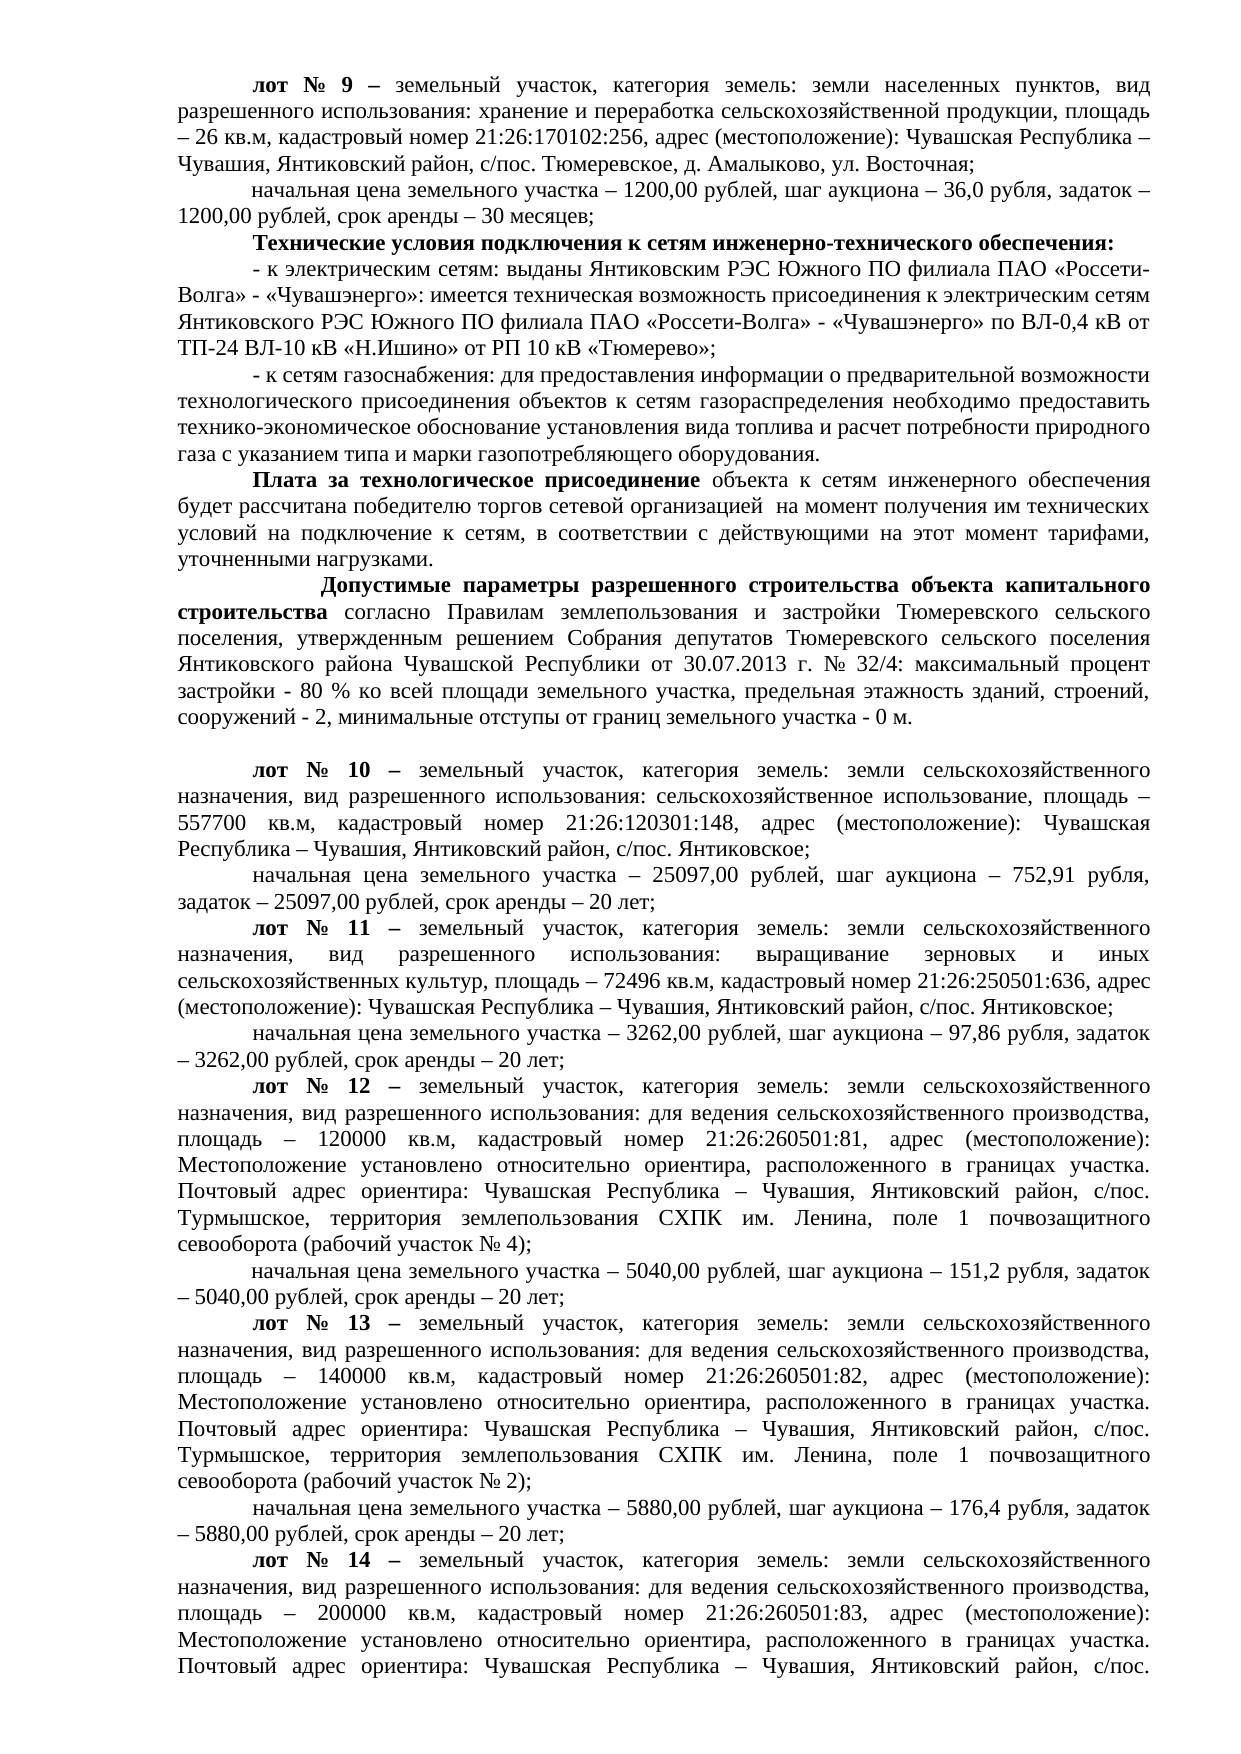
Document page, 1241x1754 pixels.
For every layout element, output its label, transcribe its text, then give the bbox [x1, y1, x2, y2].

text начальная цена земельного участка – 5880,00 рублей, шаг аукциона – 176,4 рубля, задаток – 5880,00 рублей, срок аренды – 20 лет; [177, 1494, 1152, 1547]
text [177, 1547, 1152, 1678]
text лот № 11 – земельный участок, категория земель: земли сельскохозяйственного назначения, вид разрешенного использования: выращивание зерновых и иных сельскохозяйственных культур, площадь – 72496 кв.м, кадастровый номер 21:26:250501:636, адрес (местоположение): Чувашская Республика – Чувашия, Янтиковский район, с/пос. Янтиковское; [177, 914, 1152, 1019]
text Допустимые параметры разрешенного строительства объекта капитального строительства согласно Правилам землепользования и застройки Тюмеревского сельского поселения, утвержденным решением Собрания депутатов Тюмеревского сельского поселения Янтиковского района Чувашской Республики от 30.07.2013 г. № 32/4: максимальный процент застройки - 80 % ко всей площади земельного участка, предельная этажность зданий, строений, сооружений - 2, минимальные отступы от границ земельного участка - 0 м. [177, 571, 1152, 729]
text начальная цена земельного участка – 3262,00 рублей, шаг аукциона – 97,86 рубля, задаток – 3262,00 рублей, срок аренды – 20 лет; [177, 1019, 1152, 1072]
text лот № 9 – земельный участок, категория земель: земли населенных пунктов, вид разрешенного использования: хранение и переработка сельскохозяйственной продукции, площадь – 26 кв.м, кадастровый номер 21:26:170102:256, адрес (местоположение): Чувашская Республика – Чувашия, Янтиковский район, с/пос. Тюмеревское, д. Амалыково, ул. Восточная; [177, 71, 1152, 176]
text - к электрическим сетям: выданы Янтиковским РЭС Южного ПО филиала ПАО «Россети-Волга» - «Чувашэнерго»: имеется техническая возможность присоединения к электрическим сетям Янтиковского РЭС Южного ПО филиала ПАО «Россети-Волга» - «Чувашэнерго» по ВЛ-0,4 кВ от ТП-24 ВЛ-10 кВ «Н.Ишино» от РП 10 кВ «Тюмерево»; [177, 255, 1152, 361]
text лот № 12 – земельный участок, категория земель: земли сельскохозяйственного назначения, вид разрешенного использования: для ведения сельскохозяйственного производства, площадь – 120000 кв.м, кадастровый номер 21:26:260501:81, адрес (местоположение): Местоположение установлено относительно ориентира, расположенного в границах участка. Почтовый адрес ориентира: Чувашская Республика – Чувашия, Янтиковский район, с/пос. Турмышское, территория землепользования СХПК им. Ленина, поле 1 почвозащитного севооборота (рабочий участок № 4); [177, 1072, 1152, 1257]
text начальная цена земельного участка – 25097,00 рублей, шаг аукциона – 752,91 рубля, задаток – 25097,00 рублей, срок аренды – 20 лет; [177, 861, 1152, 914]
text начальная цена земельного участка – 1200,00 рублей, шаг аукциона – 36,0 рубля, задаток – 1200,00 рублей, срок аренды – 30 месяцев; [177, 176, 1152, 229]
text Технические условия подключения к сетям инженерно-технического обеспечения: [177, 229, 1152, 255]
text лот № 10 – земельный участок, категория земель: земли сельскохозяйственного назначения, вид разрешенного использования: сельскохозяйственное использование, площадь – 557700 кв.м, кадастровый номер 21:26:120301:148, адрес (местоположение): Чувашская Республика – Чувашия, Янтиковский район, с/пос. Янтиковское; [177, 756, 1152, 861]
text лот № 13 – земельный участок, категория земель: земли сельскохозяйственного назначения, вид разрешенного использования: для ведения сельскохозяйственного производства, площадь – 140000 кв.м, кадастровый номер 21:26:260501:82, адрес (местоположение): Местоположение установлено относительно ориентира, расположенного в границах участка. Почтовый адрес ориентира: Чувашская Республика – Чувашия, Янтиковский район, с/пос. Турмышское, территория землепользования СХПК им. Ленина, поле 1 почвозащитного севооборота (рабочий участок № 2); [177, 1309, 1152, 1494]
text начальная цена земельного участка – 5040,00 рублей, шаг аукциона – 151,2 рубля, задаток – 5040,00 рублей, срок аренды – 20 лет; [177, 1257, 1152, 1309]
